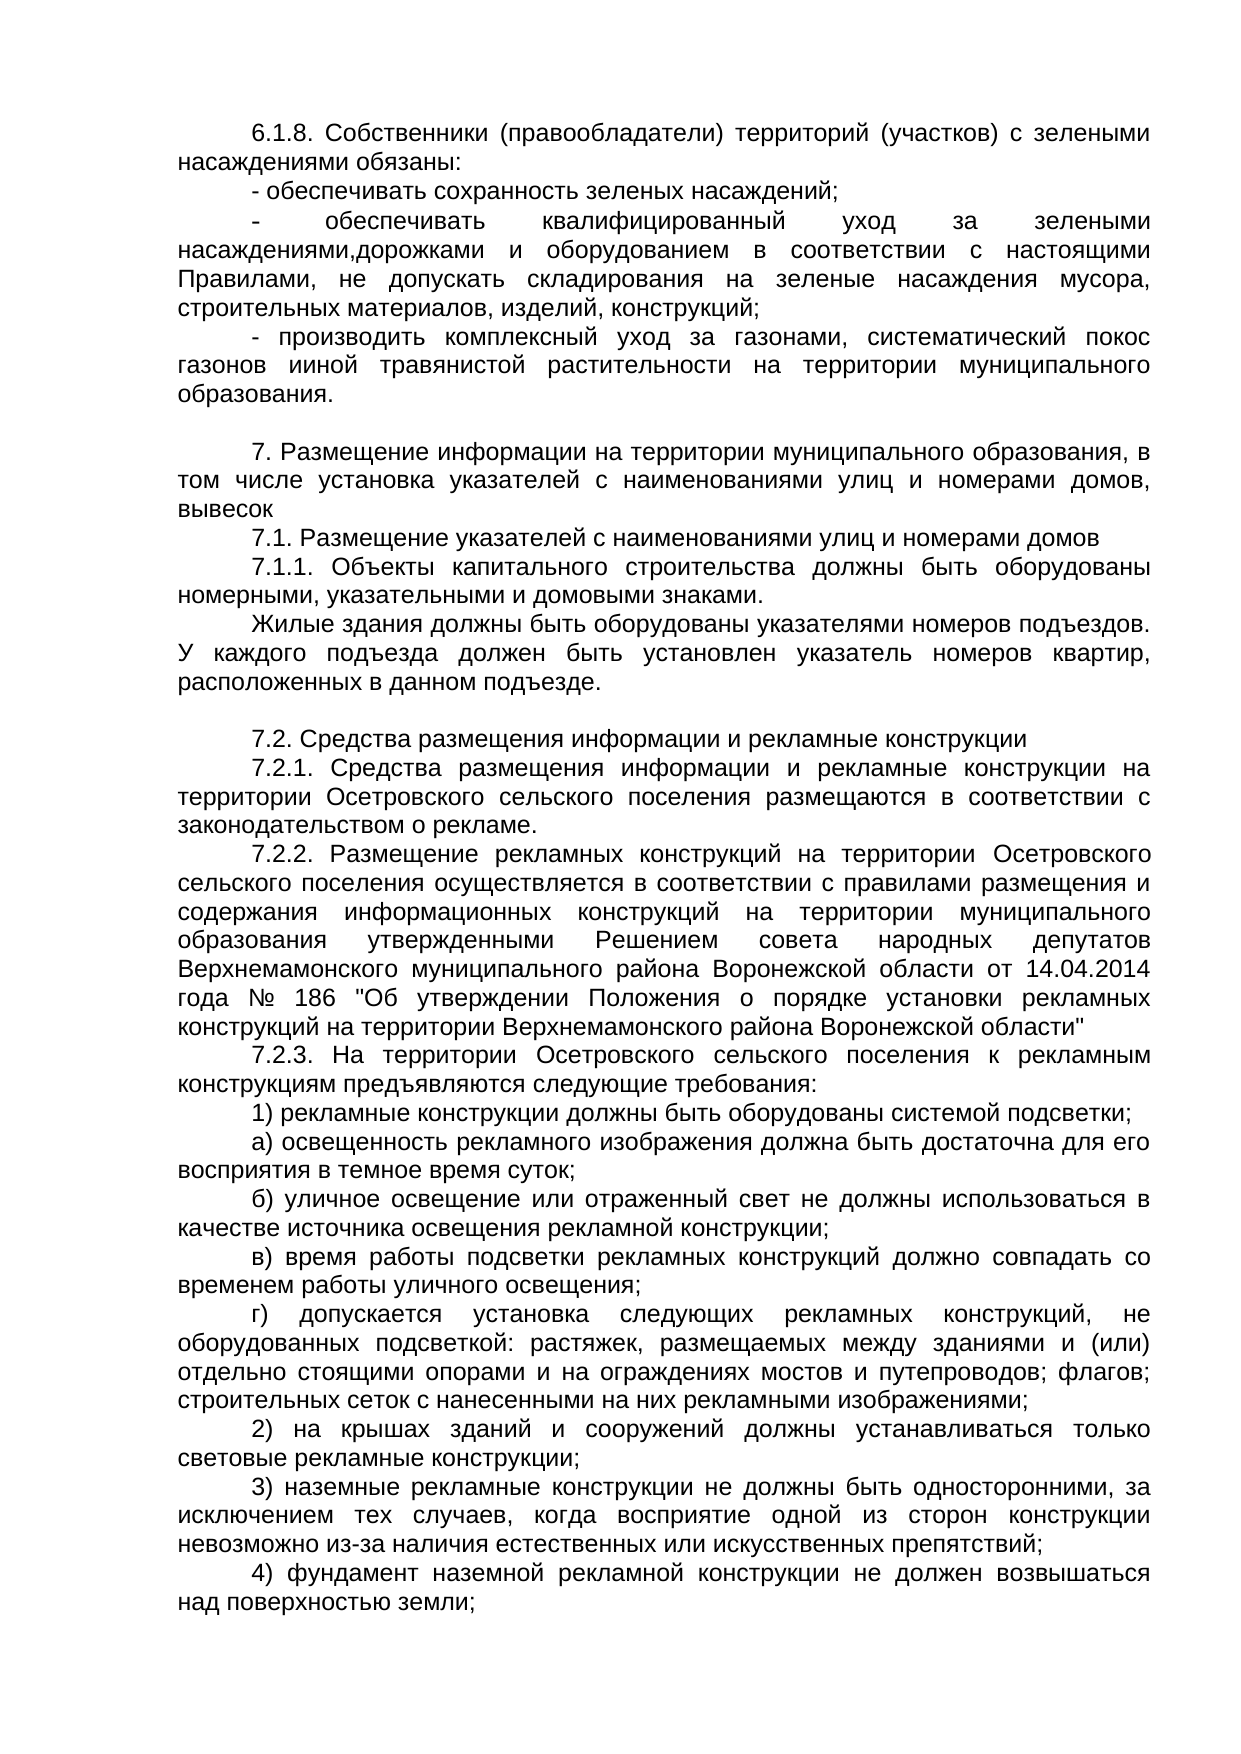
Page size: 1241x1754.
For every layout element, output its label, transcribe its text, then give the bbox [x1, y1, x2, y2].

text 7.2. Средства размещения информации и рекламные конструкции [177, 724, 1152, 753]
text 7.2.3. На территории Осетровского сельского поселения к рекламным конструкциям предъявляются следующие требования: [177, 1041, 1152, 1098]
list обеспечивать квалифицированный уход за зелеными насаждениями,дорожками и оборудованием в соответствии с настоящими Правилами, не допускать складирования на зеленые насаждения мусора, строительных материалов, изделий, конструкций; [177, 204, 1152, 322]
text 1) рекламные конструкции должны быть оборудованы системой подсветки; [177, 1098, 1152, 1127]
text - производить комплексный уход за газонами, систематический покос газонов ииной травянистой растительности на территории муниципального образования. [177, 322, 1152, 408]
text 3) наземные рекламные конструкции не должны быть односторонними, за исключением тех случаев, когда восприятие одной из сторон конструкции невозможно из-за наличия естественных или искусственных препятствий; [177, 1472, 1152, 1558]
text 6.1.8. Собственники (правообладатели) территорий (участков) с зелеными насаждениями обязаны: [177, 118, 1152, 176]
text 7.1. Размещение указателей с наименованиями улиц и номерами домов [177, 523, 1152, 552]
text 4) фундамент наземной рекламной конструкции не должен возвышаться над поверхностью земли; [177, 1558, 1152, 1616]
text а) освещенность рекламного изображения должна быть достаточна для его восприятия в темное время суток; [177, 1127, 1152, 1184]
text Жилые здания должны быть оборудованы указателями номеров подъездов. У каждого подъезда должен быть установлен указатель номеров квартир, расположенных в данном подъезде. [177, 609, 1152, 696]
text 7. Размещение информации на территории муниципального образования, в том числе установка указателей с наименованиями улиц и номерами домов, вывесок [177, 437, 1152, 523]
text 2) на крышах зданий и сооружений должны устанавливаться только световые рекламные конструкции; [177, 1414, 1152, 1472]
text 7.1.1. Объекты капитального строительства должны быть оборудованы номерными, указательными и домовыми знаками. [177, 552, 1152, 609]
text б) уличное освещение или отраженный свет не должны использоваться в качестве источника освещения рекламной конструкции; [177, 1184, 1152, 1242]
text 7.2.2. Размещение рекламных конструкций на территории Осетровского сельского поселения осуществляется в соответствии с правилами размещения и содержания информационных конструкций на территории муниципального образования утвержденными Решением совета народных депутатов Верхнемамонского муниципального района Воронежской области от 14.04.2014 года № 186 "Об утверждении Положения о порядке установки рекламных конструкций на территории Верхнемамонского района Воронежской области" [177, 839, 1152, 1041]
text 7.2.1. Средства размещения информации и рекламные конструкции на территории Осетровского сельского поселения размещаются в соответствии с законодательством о рекламе. [177, 753, 1152, 839]
text - обеспечивать сохранность зеленых насаждений; [177, 176, 1152, 204]
text в) время работы подсветки рекламных конструкций должно совпадать со временем работы уличного освещения; [177, 1242, 1152, 1299]
text г) допускается установка следующих рекламных конструкций, не оборудованных подсветкой: растяжек, размещаемых между зданиями и (или) отдельно стоящими опорами и на ограждениях мостов и путепроводов; флагов; строительных сеток с нанесенными на них рекламными изображениями; [177, 1299, 1152, 1414]
